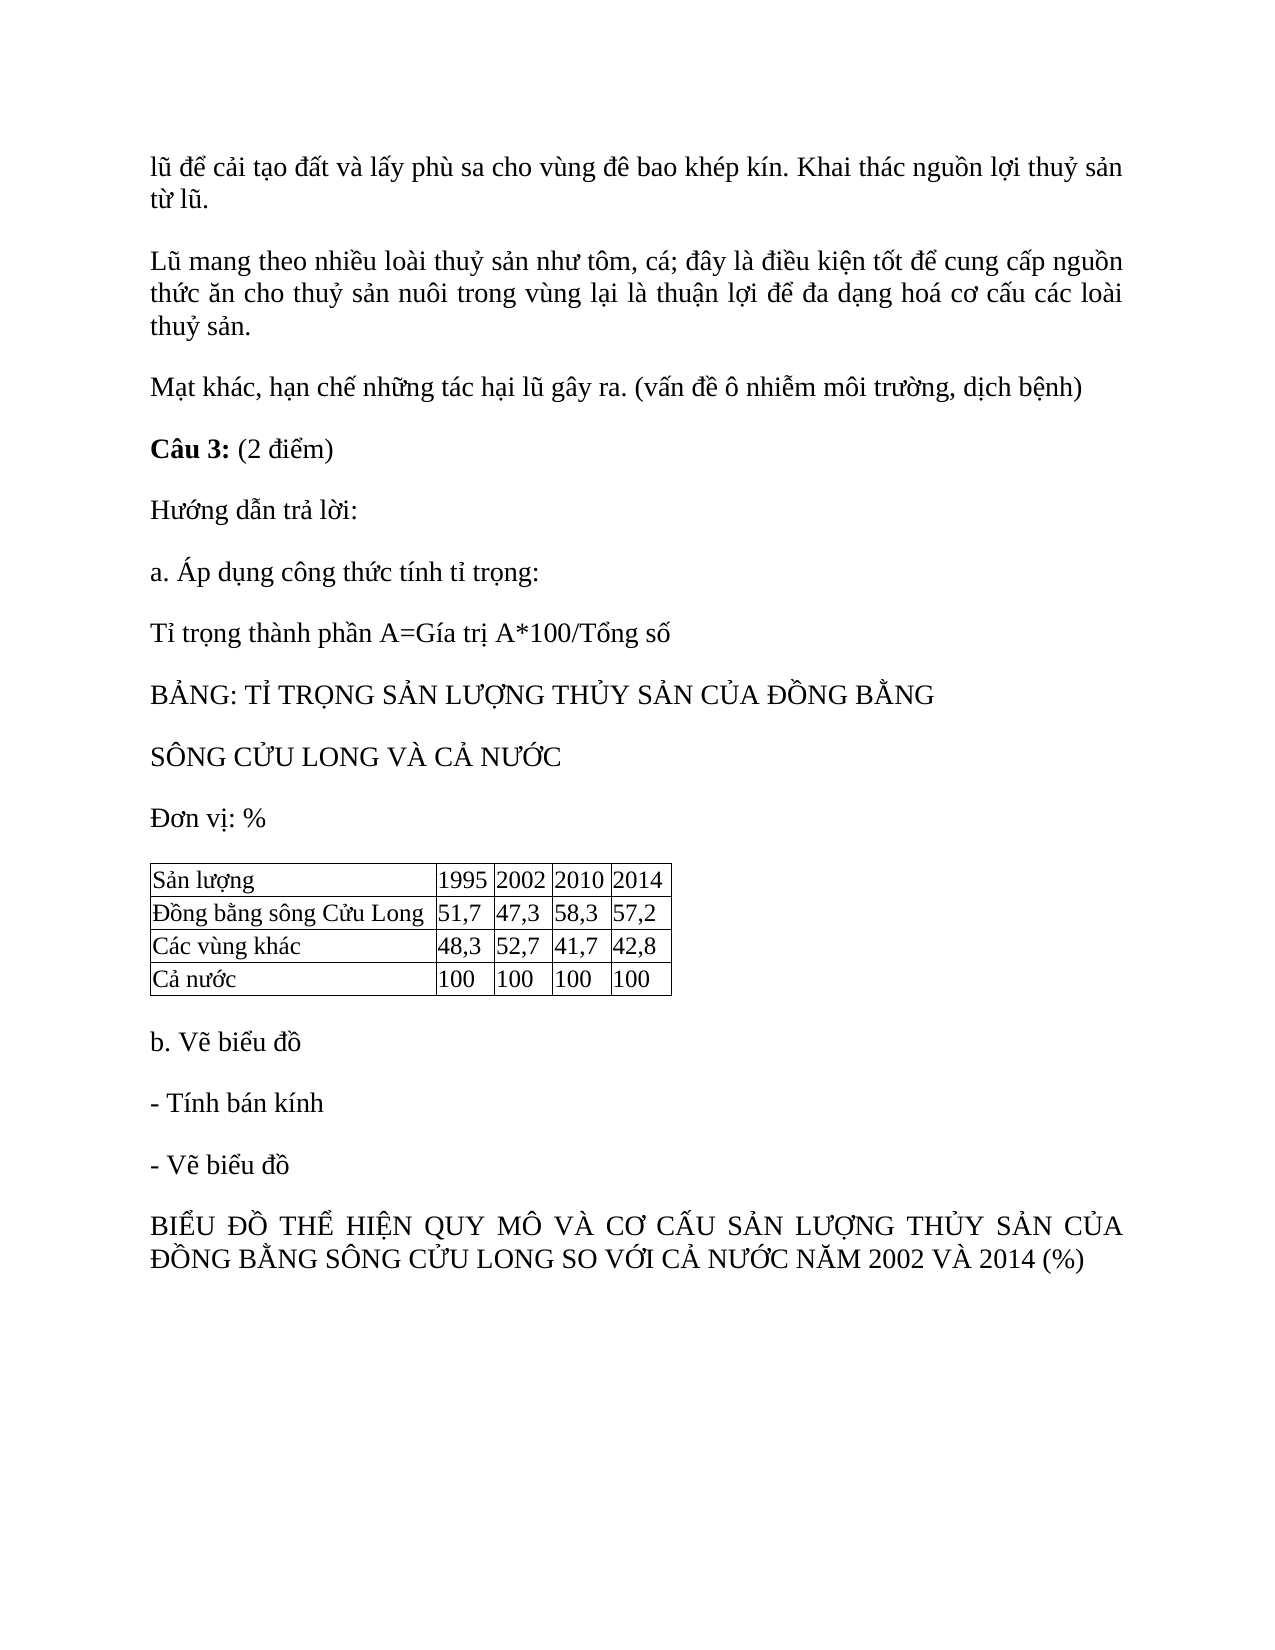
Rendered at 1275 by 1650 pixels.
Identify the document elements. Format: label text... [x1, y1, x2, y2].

table_cell 47,3 [495, 897, 552, 929]
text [150, 150, 1125, 215]
text Tỉ trọng thành phần A=Gía trị A*100/Tổng số [150, 617, 1125, 649]
text BẢNG: TỈ TRỌNG SẢN LƯỢNG THỦY SẢN CỦA ĐỒNG BẰNG [150, 678, 1125, 711]
text - Vẽ biểu đồ [150, 1148, 1125, 1180]
table_header 1995 [437, 864, 494, 896]
text - Tính bán kính [150, 1086, 1125, 1119]
table_cell 41,7 [553, 930, 611, 962]
text Đơn vị: % [150, 801, 1125, 834]
table_cell 100 [437, 963, 494, 994]
text Mạt khác, hạn chế những tác hại lũ gây ra. (vấn đề ô nhiễm môi trường, dịch bệnh) [150, 370, 1125, 403]
text b. Vẽ biểu đồ [150, 1025, 1125, 1057]
table_cell 100 [612, 963, 671, 994]
table_cell 42,8 [612, 930, 671, 962]
table_header 2010 [553, 864, 611, 896]
table_cell 51,7 [437, 897, 494, 929]
table_header Sản lượng [151, 864, 436, 896]
table_cell 57,2 [612, 897, 671, 929]
table_cell 58,3 [553, 897, 611, 929]
text Lũ mang theo nhiều loài thuỷ sản như tôm, cá; đây là điều kiện tốt để cung cấp nguồn thức ăn cho thuỷ sản nuôi trong vùng lại là thuận lợi để đa dạng hoá cơ cấu các loài thuỷ sản. [150, 244, 1125, 341]
table_cell Các vùng khác [151, 930, 436, 962]
table_header 2014 [612, 864, 671, 896]
text SÔNG CỬU LONG VÀ CẢ NƯỚC [150, 740, 1125, 772]
table_cell 48,3 [437, 930, 494, 962]
text BIỂU ĐỒ THỂ HIỆN QUY MÔ VÀ CƠ CẤU SẢN LƯỢNG THỦY SẢN CỦA ĐỒNG BẰNG SÔNG CỬU LONG SO VỚI CẢ NƯỚC NĂM 2002 VÀ 2014 (%) [150, 1209, 1125, 1274]
table_cell 100 [495, 963, 552, 994]
table_cell 52,7 [495, 930, 552, 962]
text Câu 3: (2 điểm) [150, 432, 1125, 464]
table_cell 100 [553, 963, 611, 994]
table_cell Cả nước [151, 963, 436, 994]
text a. Áp dụng công thức tính tỉ trọng: [150, 555, 1125, 587]
table_header 2002 [495, 864, 552, 896]
table_cell Đồng bằng sông Cửu Long [151, 897, 436, 929]
text Hướng dẫn trả lời: [150, 493, 1125, 526]
